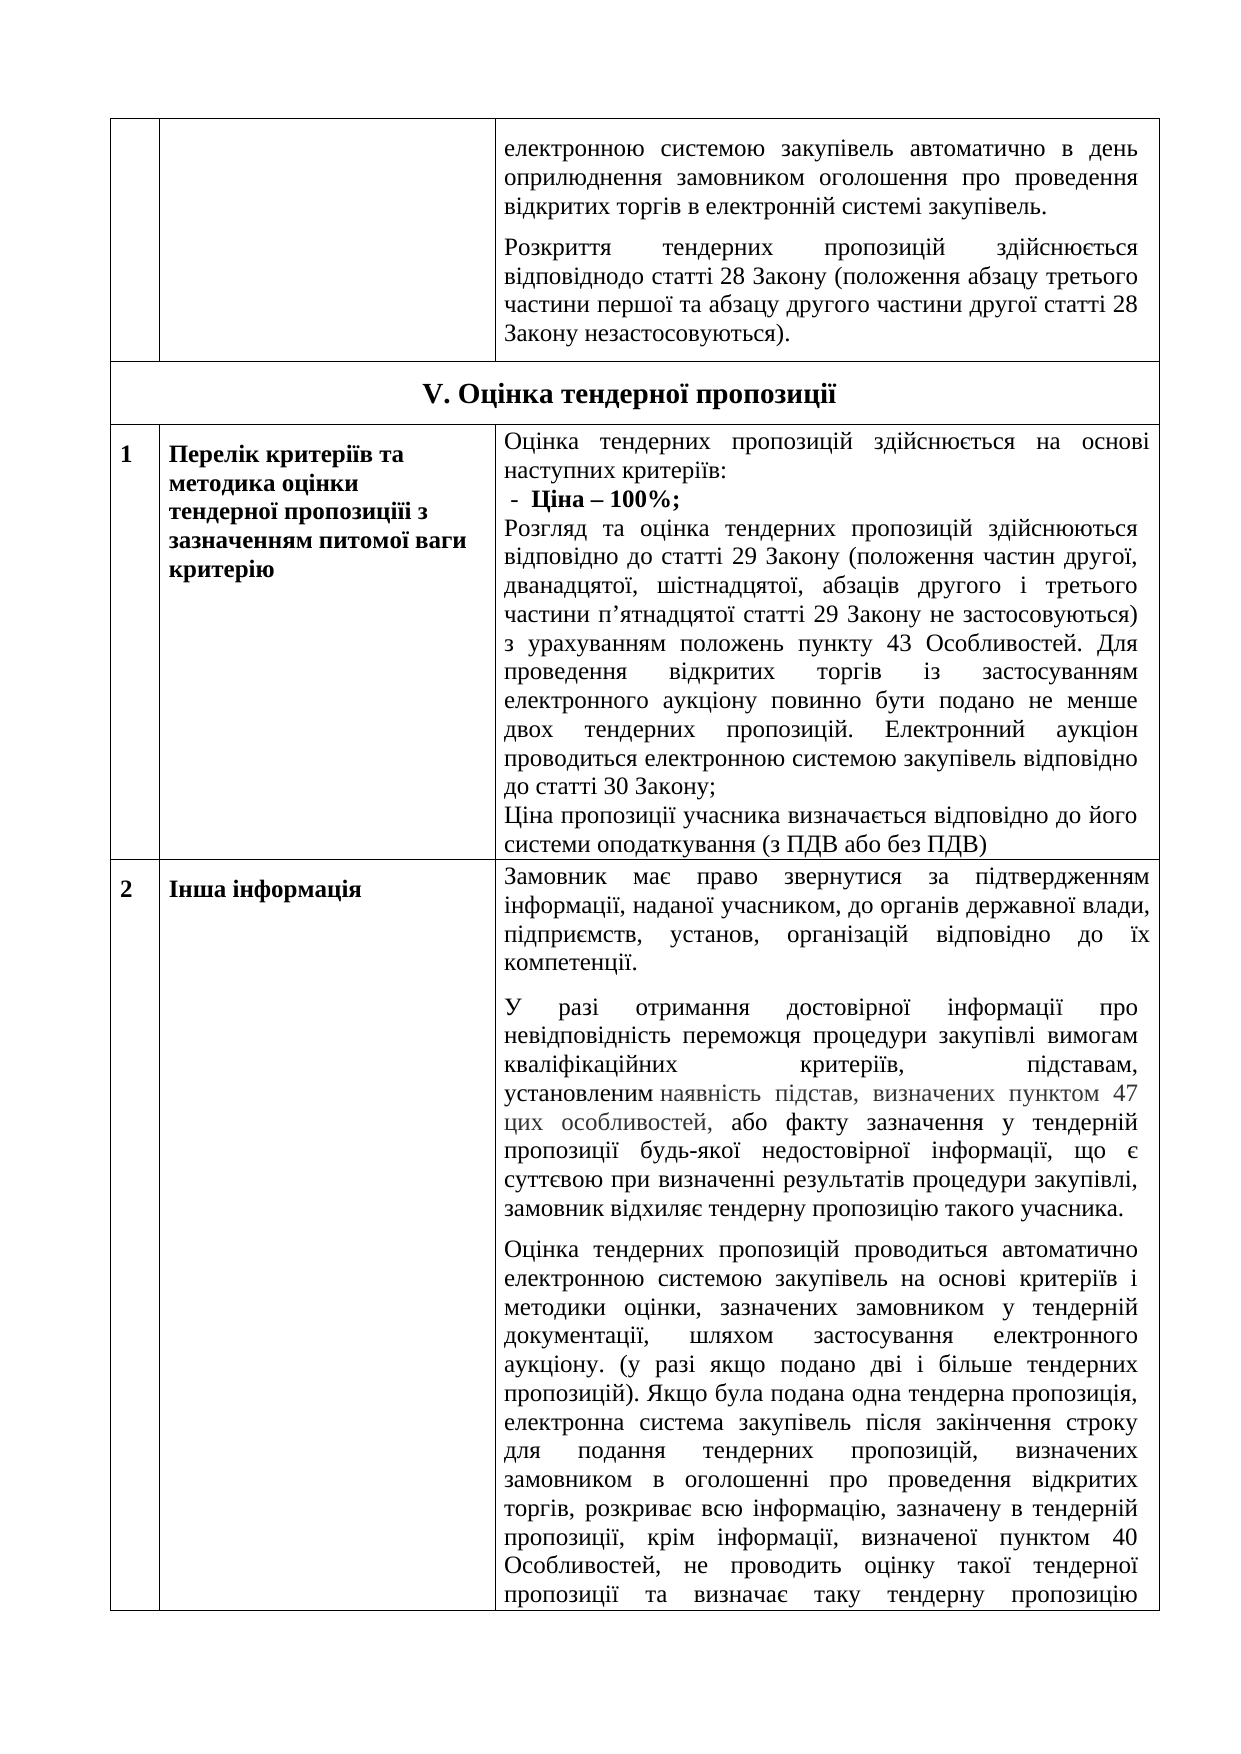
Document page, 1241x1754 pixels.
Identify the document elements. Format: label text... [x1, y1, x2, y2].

table_cell 2 [111, 860, 159, 1610]
table_cell 2 [111, 119, 159, 361]
table_cell V. Оцінка тендерної пропозиції [111, 362, 1159, 424]
table_cell Перелік критеріїв та методика оцінки тендерної пропозиціїі з зазначенням питомої ваги критерію [160, 425, 495, 859]
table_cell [496, 860, 1159, 1610]
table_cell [160, 119, 495, 361]
table_cell Оцінка тендерних пропозицій здійснюється на основі наступних критеріїв: - Ціна – 100%; Розгляд та оцінка тендерних пропозицій здійснюються відповідно до статті 29 Закону (положення частин другої, дванадцятої, шістнадцятої, абзаців другого і третього частини п’ятнадцятої статті 29 Закону не застосовуються) з урахуванням положень пункту 43 Особливостей. Для проведення відкритих торгів із застосуванням електронного аукціону повинно бути подано не менше двох тендерних пропозицій. Електронний аукціон проводиться електронною системою закупівель відповідно до статті 30 Закону; Ціна пропозиції учасника визначається відповідно до його системи оподаткування (з ПДВ або без ПДВ) [496, 425, 1159, 859]
table_cell 1 [111, 425, 159, 859]
table_cell Інша інформація [160, 860, 495, 1610]
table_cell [496, 119, 1159, 361]
